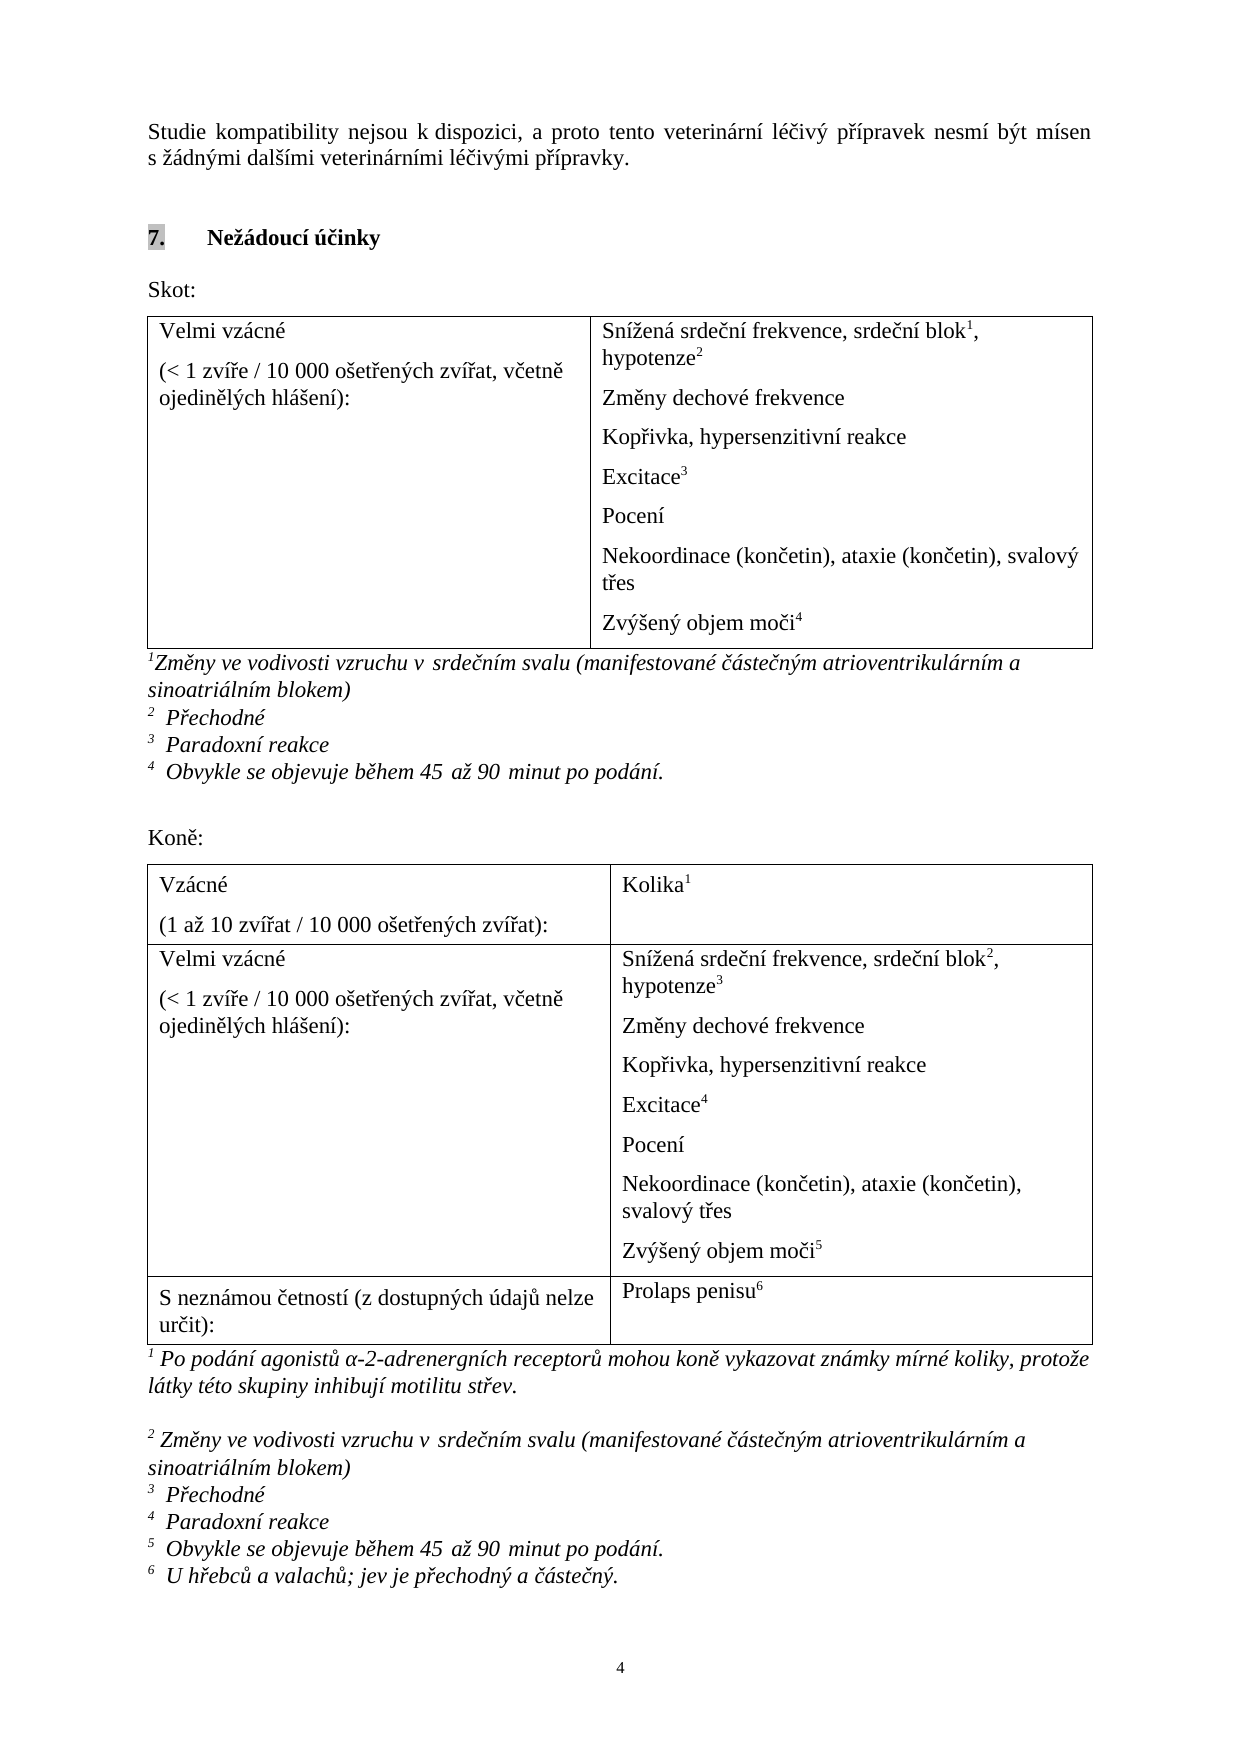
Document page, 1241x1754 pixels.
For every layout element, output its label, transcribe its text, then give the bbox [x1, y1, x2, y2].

text 2 Přechodné [148, 703, 1092, 730]
text 5 Obvykle se objevuje během 45 až 90 minut po podání. [148, 1534, 1092, 1562]
table_header Vzácné (1 až 10 zvířat / 10 000 ošetřených zvířat): [148, 865, 610, 944]
text 3 Přechodné [148, 1480, 1092, 1507]
table_header Kolika1 [611, 865, 1092, 944]
text Studie kompatibility nejsou k dispozici, a proto tento veterinární léčivý přípravek nesmí být mísen s žádnými dalšími veterinárními léčivými přípravky. [148, 118, 1092, 171]
table_header Velmi vzácné (< 1 zvíře / 10 000 ošetřených zvířat, včetně ojedinělých hlášení): [148, 317, 590, 648]
table_cell Prolaps penisu6 [611, 1277, 1092, 1344]
text 4 Paradoxní reakce [148, 1507, 1092, 1534]
text 1 Po podání agonistů α-2-adrenergních receptorů mohou koně vykazovat známky mírné koliky, protože látky této skupiny inhibují motilitu střev. [148, 1345, 1092, 1399]
table_cell S neznámou četností (z dostupných údajů nelze určit): [148, 1277, 610, 1344]
text 3 Paradoxní reakce [148, 730, 1092, 757]
text 1Změny ve vodivosti vzruchu v srdečním svalu (manifestované částečným atrioventrikulárním a sinoatriálním blokem) [148, 649, 1092, 703]
text Koně: [148, 824, 1092, 851]
table_cell Snížená srdeční frekvence, srdeční blok2, hypotenze3 Změny dechové frekvence Kopřivka, hypersenzitivní reakce Excitace4 Pocení Nekoordinace (končetin), ataxie (končetin), svalový třes Zvýšený objem moči5 [611, 945, 1092, 1276]
table_cell Velmi vzácné (< 1 zvíře / 10 000 ošetřených zvířat, včetně ojedinělých hlášení): [148, 945, 610, 1276]
text Skot: [148, 276, 1092, 303]
text 6 U hřebců a valachů; jev je přechodný a částečný. [148, 1562, 1092, 1589]
table_header Snížená srdeční frekvence, srdeční blok1, hypotenze2 Změny dechové frekvence Kopřivka, hypersenzitivní reakce Excitace3 Pocení Nekoordinace (končetin), ataxie (končetin), svalový třes Zvýšený objem moči4 [591, 317, 1092, 648]
text 4 Obvykle se objevuje během 45 až 90 minut po podání. [148, 757, 1092, 784]
text 2 Změny ve vodivosti vzruchu v srdečním svalu (manifestované částečným atrioventrikulárním a sinoatriálním blokem) [148, 1426, 1092, 1480]
text 7. Nežádoucí účinky [148, 223, 1092, 250]
